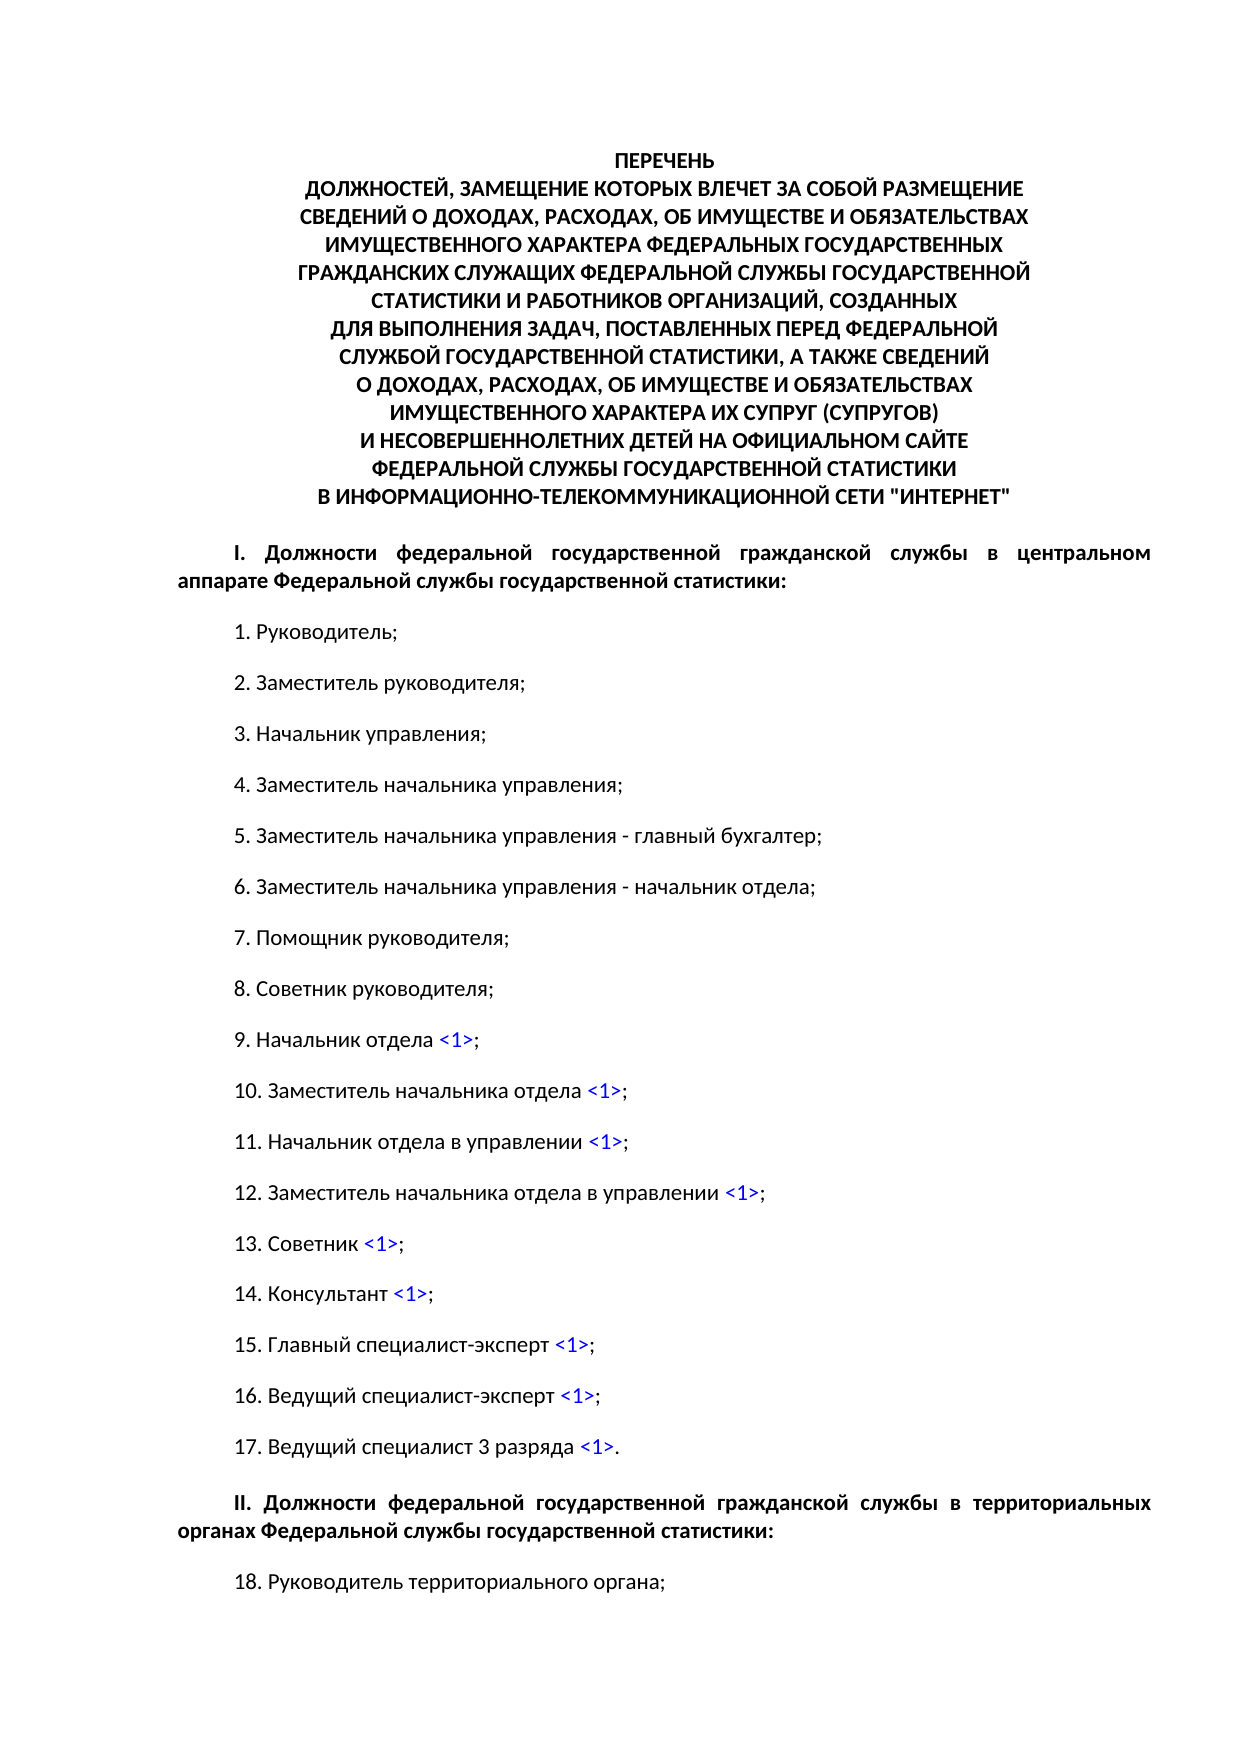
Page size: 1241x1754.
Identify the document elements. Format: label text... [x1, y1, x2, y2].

title II. Должности федеральной государственной гражданской службы в территориальных органах Федеральной службы государственной статистики: [177, 1488, 1152, 1544]
title СЛУЖБОЙ ГОСУДАРСТВЕННОЙ СТАТИСТИКИ, А ТАКЖЕ СВЕДЕНИЙ [177, 342, 1152, 370]
title ПЕРЕЧЕНЬ [177, 146, 1152, 174]
title СТАТИСТИКИ И РАБОТНИКОВ ОРГАНИЗАЦИЙ, СОЗДАННЫХ [177, 286, 1152, 314]
text 17. Ведущий специалист 3 разряда <1>. [177, 1432, 1152, 1460]
text 16. Ведущий специалист-эксперт <1>; [177, 1381, 1152, 1409]
title О ДОХОДАХ, РАСХОДАХ, ОБ ИМУЩЕСТВЕ И ОБЯЗАТЕЛЬСТВАХ [177, 370, 1152, 398]
text 13. Советник <1>; [177, 1229, 1152, 1257]
text 15. Главный специалист-эксперт <1>; [177, 1331, 1152, 1358]
title СВЕДЕНИЙ О ДОХОДАХ, РАСХОДАХ, ОБ ИМУЩЕСТВЕ И ОБЯЗАТЕЛЬСТВАХ [177, 202, 1152, 230]
text 7. Помощник руководителя; [177, 923, 1152, 951]
title ДОЛЖНОСТЕЙ, ЗАМЕЩЕНИЕ КОТОРЫХ ВЛЕЧЕТ ЗА СОБОЙ РАЗМЕЩЕНИЕ [177, 174, 1152, 202]
title ФЕДЕРАЛЬНОЙ СЛУЖБЫ ГОСУДАРСТВЕННОЙ СТАТИСТИКИ [177, 454, 1152, 482]
text 8. Советник руководителя; [177, 974, 1152, 1002]
text 2. Заместитель руководителя; [177, 668, 1152, 696]
text 10. Заместитель начальника отдела <1>; [177, 1076, 1152, 1104]
title ИМУЩЕСТВЕННОГО ХАРАКТЕРА ИХ СУПРУГ (СУПРУГОВ) [177, 398, 1152, 426]
text 14. Консультант <1>; [177, 1279, 1152, 1308]
title I. Должности федеральной государственной гражданской службы в центральном аппарате Федеральной службы государственной статистики: [177, 538, 1152, 594]
title ИМУЩЕСТВЕННОГО ХАРАКТЕРА ФЕДЕРАЛЬНЫХ ГОСУДАРСТВЕННЫХ [177, 230, 1152, 258]
text 1. Руководитель; [177, 617, 1152, 645]
text 6. Заместитель начальника управления - начальник отдела; [177, 872, 1152, 900]
title ДЛЯ ВЫПОЛНЕНИЯ ЗАДАЧ, ПОСТАВЛЕННЫХ ПЕРЕД ФЕДЕРАЛЬНОЙ [177, 314, 1152, 342]
title И НЕСОВЕРШЕННОЛЕТНИХ ДЕТЕЙ НА ОФИЦИАЛЬНОМ САЙТЕ [177, 426, 1152, 454]
title ГРАЖДАНСКИХ СЛУЖАЩИХ ФЕДЕРАЛЬНОЙ СЛУЖБЫ ГОСУДАРСТВЕННОЙ [177, 258, 1152, 286]
text 9. Начальник отдела <1>; [177, 1025, 1152, 1053]
text 18. Руководитель территориального органа; [177, 1567, 1152, 1595]
title В ИНФОРМАЦИОННО-ТЕЛЕКОММУНИКАЦИОННОЙ СЕТИ "ИНТЕРНЕТ" [177, 482, 1152, 510]
text 12. Заместитель начальника отдела в управлении <1>; [177, 1178, 1152, 1206]
text 11. Начальник отдела в управлении <1>; [177, 1127, 1152, 1155]
text 3. Начальник управления; [177, 719, 1152, 747]
text 4. Заместитель начальника управления; [177, 770, 1152, 798]
text 5. Заместитель начальника управления - главный бухгалтер; [177, 821, 1152, 849]
